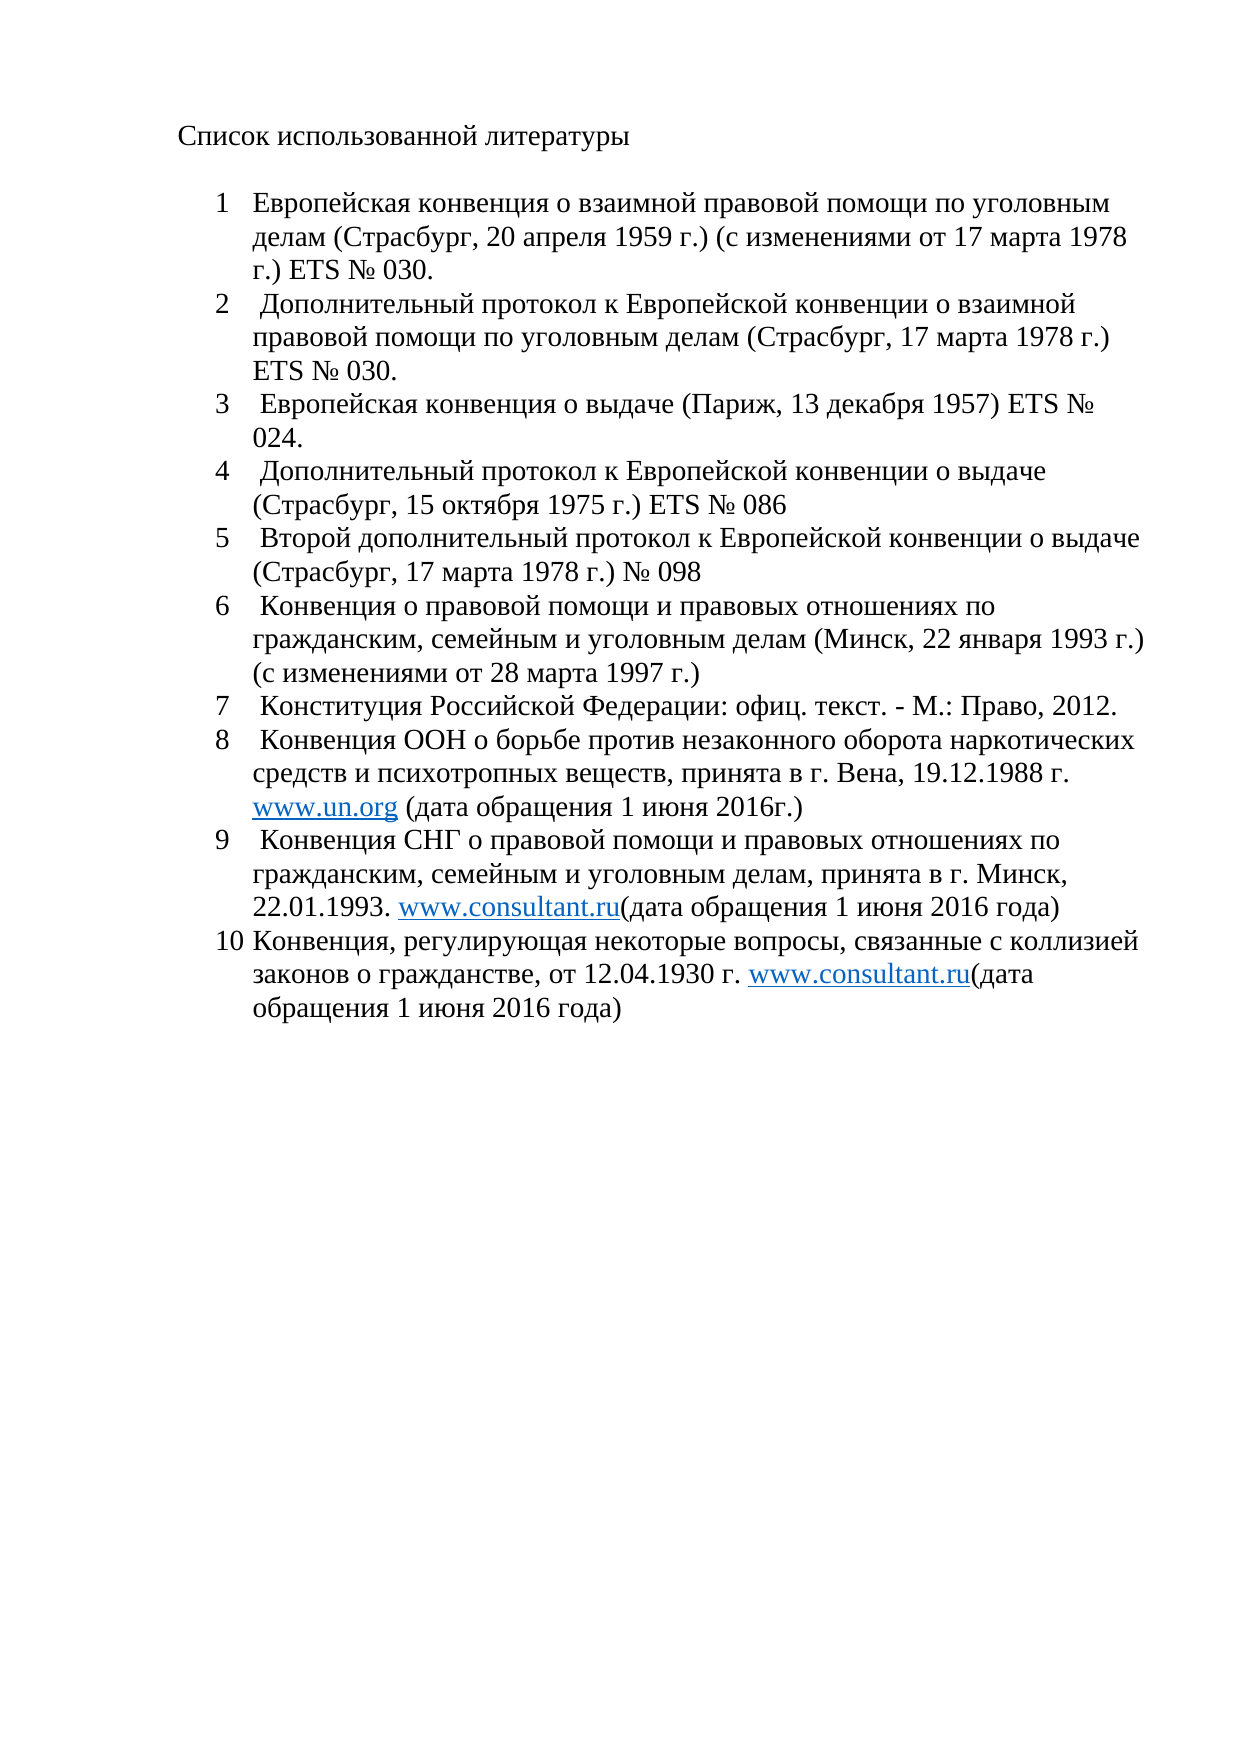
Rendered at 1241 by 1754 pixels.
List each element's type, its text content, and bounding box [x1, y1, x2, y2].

list Конституция Российской Федерации: офиц. текст. - М.: Право, 2012. [215, 688, 1152, 722]
text Список использованной литературы [177, 118, 1152, 152]
list Дополнительный протокол к Европейской конвенции о взаимной правовой помощи по уголовным делам (Страсбург, 17 марта .) ETS № 030. [215, 286, 1152, 386]
list Конвенция СНГ о правовой помощи и правовых отношениях по гражданским, семейным и уголовным делам, принята в г. Минск, 22.01.1993. www.consultant.ru(дата обращения 1 июня 2016 года) [215, 822, 1152, 923]
list Второй дополнительный протокол к Европейской конвенции о выдаче (Страсбург, 17 марта .) № 098 [215, 521, 1152, 588]
list Конвенция ООН о борьбе против незаконного оборота наркотических средств и психотропных веществ, принята в г. Вена, 19.12.1988 г. www.un.org (дата обращения 1 июня 2016г.) [215, 722, 1152, 822]
list Конвенция о правовой помощи и правовых отношениях по гражданским, семейным и уголовным делам (Минск, 22 января .) (с изменениями от 28 марта .) [215, 588, 1152, 688]
list Конвенция, регулирующая некоторые вопросы, связанные с коллизией законов о гражданстве, от 12.04.1930 г. www.consultant.ru(дата обращения 1 июня 2016 года) [215, 923, 1152, 1024]
list Европейская конвенция о выдаче (Париж, 13 декабря 1957) ETS № 024. [215, 386, 1152, 453]
list Дополнительный протокол к Европейской конвенции о выдаче (Страсбург, 15 октября .) ETS № 086 [215, 453, 1152, 521]
list Европейская конвенция о взаимной правовой помощи по уголовным делам (Страсбург, 20 апреля .) (с изменениями от 17 марта .) ETS № 030. [215, 185, 1152, 286]
